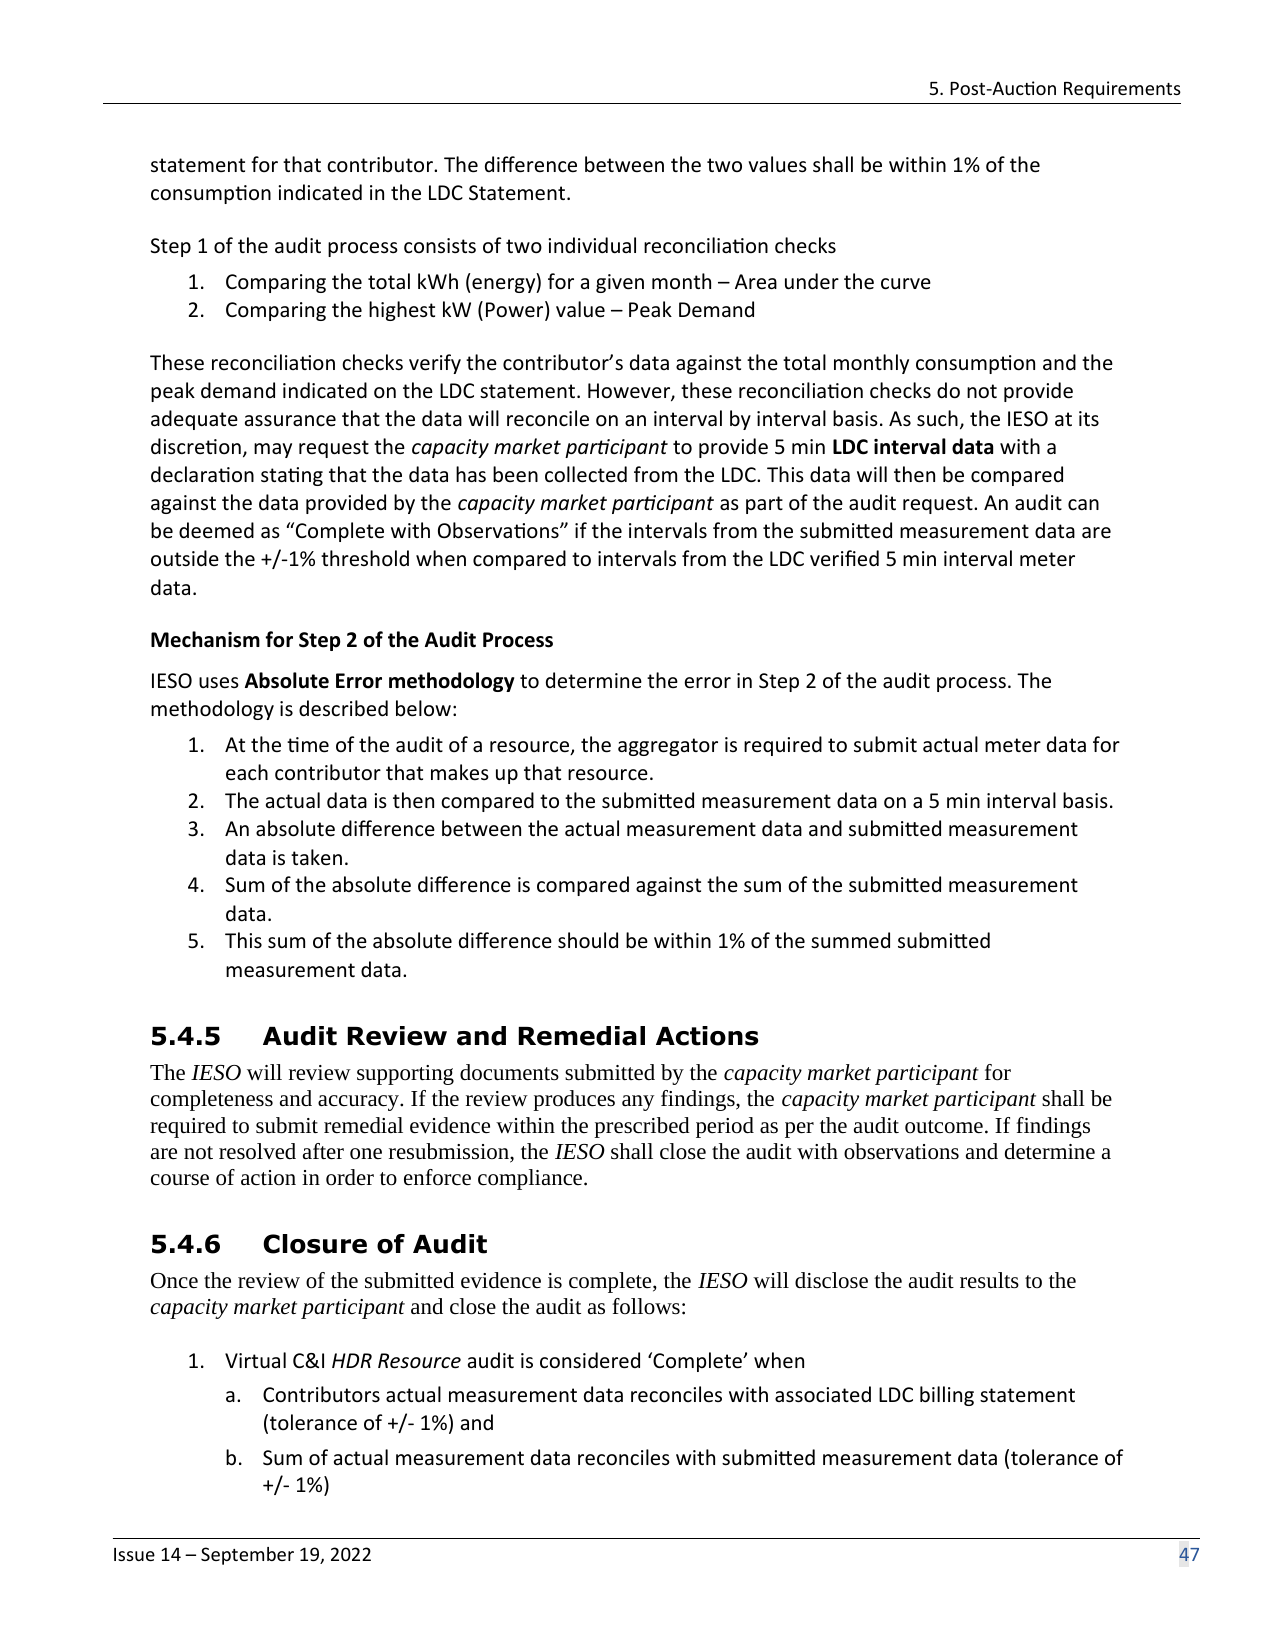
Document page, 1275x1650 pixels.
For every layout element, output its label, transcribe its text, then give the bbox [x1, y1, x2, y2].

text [150, 150, 1125, 206]
list Comparing the total kWh (energy) for a given month – Area under the curve [187, 267, 1125, 295]
list Sum of the absolute difference is compared against the sum of the submitted measurement data. [187, 871, 1125, 927]
list Contributors actual measurement data reconciles with associated LDC billing statement (tolerance of +/- 1%) and [225, 1380, 1125, 1436]
text These reconciliation checks verify the contributor’s data against the total monthly consumption and the peak demand indicated on the LDC statement. However, these reconciliation checks do not provide adequate assurance that the data will reconcile on an interval by interval basis. As such, the IESO at its discretion, may request the capacity market participant to provide 5 min LDC interval data with a declaration stating that the data has been collected from the LDC. This data will then be compared against the data provided by the capacity market participant as part of the audit request. An audit can be deemed as “Complete with Observations” if the intervals from the submitted measurement data are outside the +/-1% threshold when compared to intervals from the LDC verified 5 min interval meter data. [150, 348, 1125, 601]
text IESO uses Absolute Error methodology to determine the error in Step 2 of the audit process. The methodology is described below: [150, 666, 1125, 722]
subtitle Audit Review and Remedial Actions [150, 1020, 1125, 1051]
list Comparing the highest kW (Power) value – Peak Demand [187, 295, 1125, 323]
list Sum of actual measurement data reconciles with submitted measurement data (tolerance of +/- 1%) [225, 1443, 1125, 1499]
subtitle Closure of Audit [150, 1228, 1125, 1259]
list This sum of the absolute difference should be within 1% of the summed submitted measurement data. [187, 927, 1125, 983]
text Mechanism for Step 2 of the Audit Process [150, 626, 1125, 654]
list An absolute difference between the actual measurement data and submitted measurement data is taken. [187, 814, 1125, 871]
list At the time of the audit of a resource, the aggregator is required to submit actual meter data for each contributor that makes up that resource. [187, 731, 1125, 787]
list The actual data is then compared to the submitted measurement data on a 5 min interval basis. [187, 787, 1125, 814]
list Virtual C&I HDR Resource audit is considered ‘Complete’ when [187, 1346, 1125, 1374]
text The IESO will review supporting documents submitted by the capacity market participant for completeness and accuracy. If the review produces any findings, the capacity market participant shall be required to submit remedial evidence within the prescribed period as per the audit outcome. If findings are not resolved after one resubmission, the IESO shall close the audit with observations and determine a course of action in order to enforce compliance. [150, 1059, 1125, 1191]
text Once the review of the submitted evidence is complete, the IESO will disclose the audit results to the capacity market participant and close the audit as follows: [150, 1267, 1125, 1320]
text Step 1 of the audit process consists of two individual reconciliation checks [150, 231, 1125, 259]
